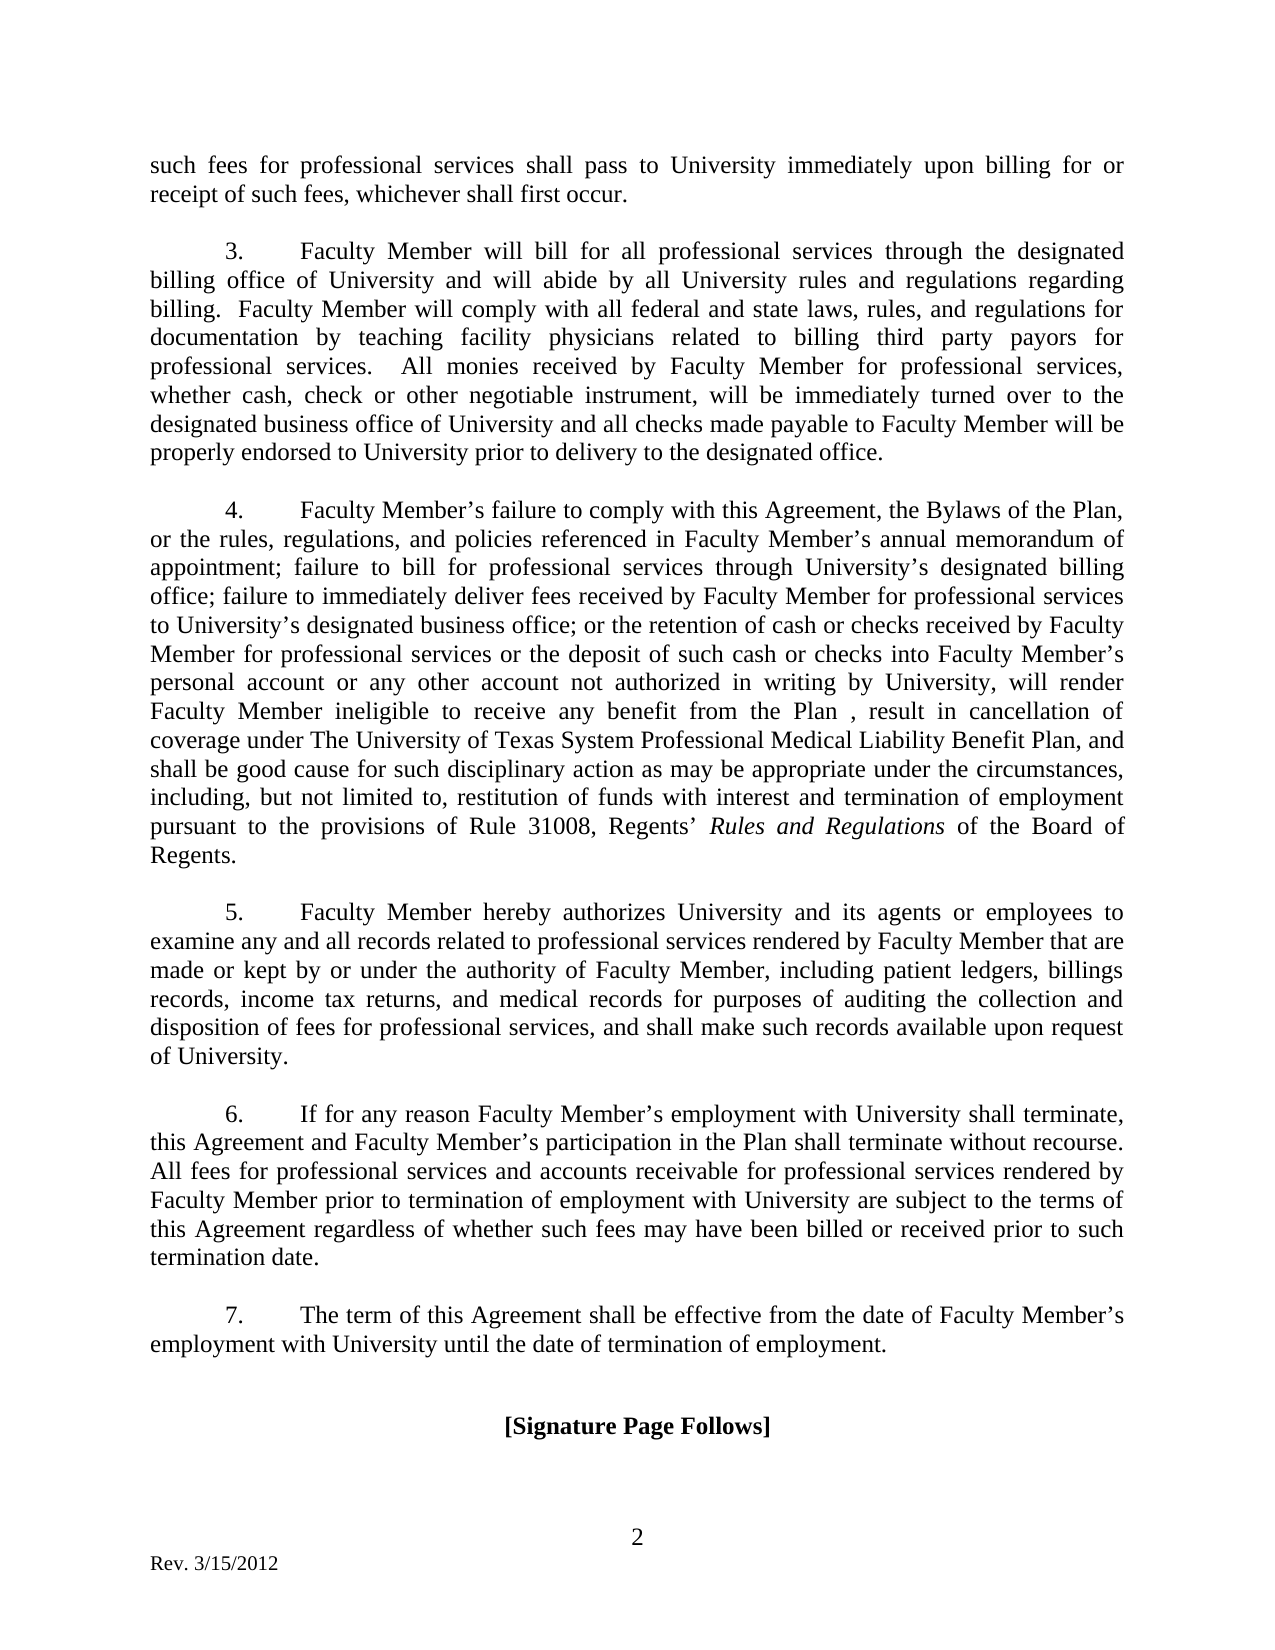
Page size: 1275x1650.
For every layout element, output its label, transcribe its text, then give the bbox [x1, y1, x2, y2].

list Faculty Member will bill for all professional services through the designated billing office of University and will abide by all University rules and regulations regarding billing. Faculty Member will comply with all federal and state laws, rules, and regulations for documentation by teaching facility physicians related to billing third party payors for professional services. All monies received by Faculty Member for professional services, whether cash, check or other negotiable instrument, will be immediately turned over to the designated business office of University and all checks made payable to Faculty Member will be properly endorsed to University prior to delivery to the designated office. [150, 236, 1125, 466]
list Faculty Member hereby authorizes University and its agents or employees to examine any and all records related to professional services rendered by Faculty Member that are made or kept by or under the authority of Faculty Member, including patient ledgers, billings records, income tax returns, and medical records for purposes of auditing the collection and disposition of fees for professional services, and shall make such records available upon request of University. [150, 897, 1125, 1070]
list Faculty Member’s failure to comply with this Agreement, the Bylaws of the Plan, or the rules, regulations, and policies referenced in Faculty Member’s annual memorandum of appointment; failure to bill for professional services through University’s designated billing office; failure to immediately deliver fees received by Faculty Member for professional services to University’s designated business office; or the retention of cash or checks received by Faculty Member for professional services or the deposit of such cash or checks into Faculty Member’s personal account or any other account not authorized in writing by University, will render Faculty Member ineligible to receive any benefit from the Plan , result in cancellation of coverage under The University of Texas System Professional Medical Liability Benefit Plan, and shall be good cause for such disciplinary action as may be appropriate under the circumstances, including, but not limited to, restitution of funds with interest and termination of employment pursuant to the provisions of Rule 31008, Regents’ Rules and Regulations of the Board of Regents. [150, 495, 1125, 869]
list The term of this Agreement shall be effective from the date of Faculty Member’s employment with University until the date of termination of employment. [150, 1300, 1125, 1357]
text [Signature Page Follows] [150, 1411, 1125, 1440]
list If for any reason Faculty Member’s employment with University shall terminate, this Agreement and Faculty Member’s participation in the Plan shall terminate without recourse. All fees for professional services and accounts receivable for professional services rendered by Faculty Member prior to termination of employment with University are subject to the terms of this Agreement regardless of whether such fees may have been billed or received prior to such termination date. [150, 1099, 1125, 1271]
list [150, 150, 1125, 207]
